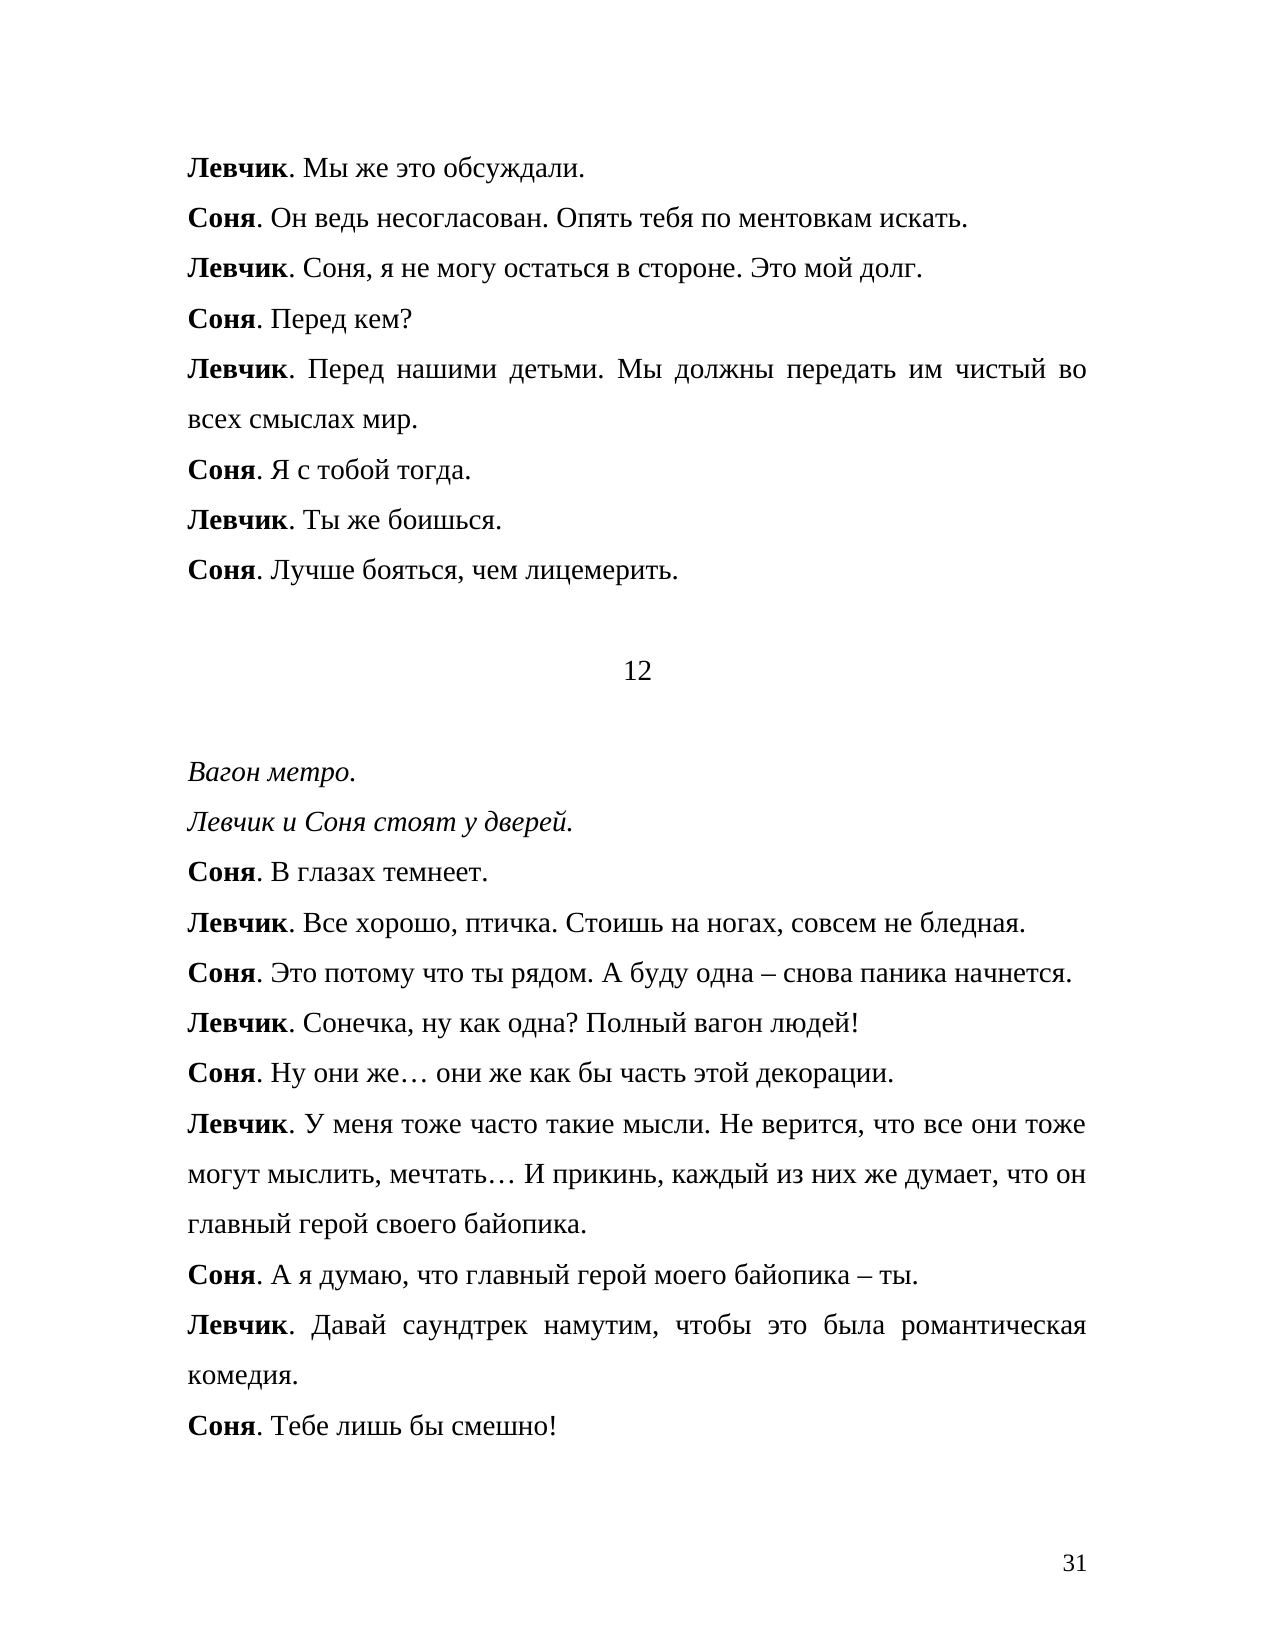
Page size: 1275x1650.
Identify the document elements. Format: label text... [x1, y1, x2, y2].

text Соня. Тебе лишь бы смешно! [187, 1408, 1087, 1441]
text Левчик. Давай саундтрек намутим, чтобы это была романтическая комедия. [187, 1307, 1087, 1391]
text Левчик. Мы же это обсуждали. [187, 150, 1087, 183]
text Левчик. Сонечка, ну как одна? Полный вагон людей! [187, 1005, 1087, 1039]
text Соня. Ну они же… они же как бы часть этой декорации. [187, 1056, 1087, 1089]
text Левчик и Соня стоят у дверей. [187, 804, 1087, 838]
text Соня. Я с тобой тогда. [187, 452, 1087, 485]
text Левчик. Перед нашими детьми. Мы должны передать им чистый во всех смыслах мир. [187, 351, 1087, 435]
text Соня. Лучше бояться, чем лицемерить. [187, 552, 1087, 586]
text Левчик. Все хорошо, птичка. Стоишь на ногах, совсем не бледная. [187, 905, 1087, 938]
text Соня. Перед кем? [187, 301, 1087, 334]
text Левчик. У меня тоже часто такие мысли. Не верится, что все они тоже могут мыслить, мечтать… И прикинь, каждый из них же думает, что он главный герой своего байопика. [187, 1106, 1087, 1240]
text Левчик. Ты же боишься. [187, 502, 1087, 536]
text Левчик. Соня, я не могу остаться в стороне. Это мой долг. [187, 251, 1087, 284]
text Вагон метро. [187, 754, 1087, 787]
text 12 [187, 653, 1087, 687]
text Соня. Он ведь несогласован. Опять тебя по ментовкам искать. [187, 200, 1087, 234]
text Соня. Это потому что ты рядом. А буду одна – снова паника начнется. [187, 955, 1087, 988]
text Соня. В глазах темнеет. [187, 854, 1087, 888]
text Соня. А я думаю, что главный герой моего байопика – ты. [187, 1257, 1087, 1290]
